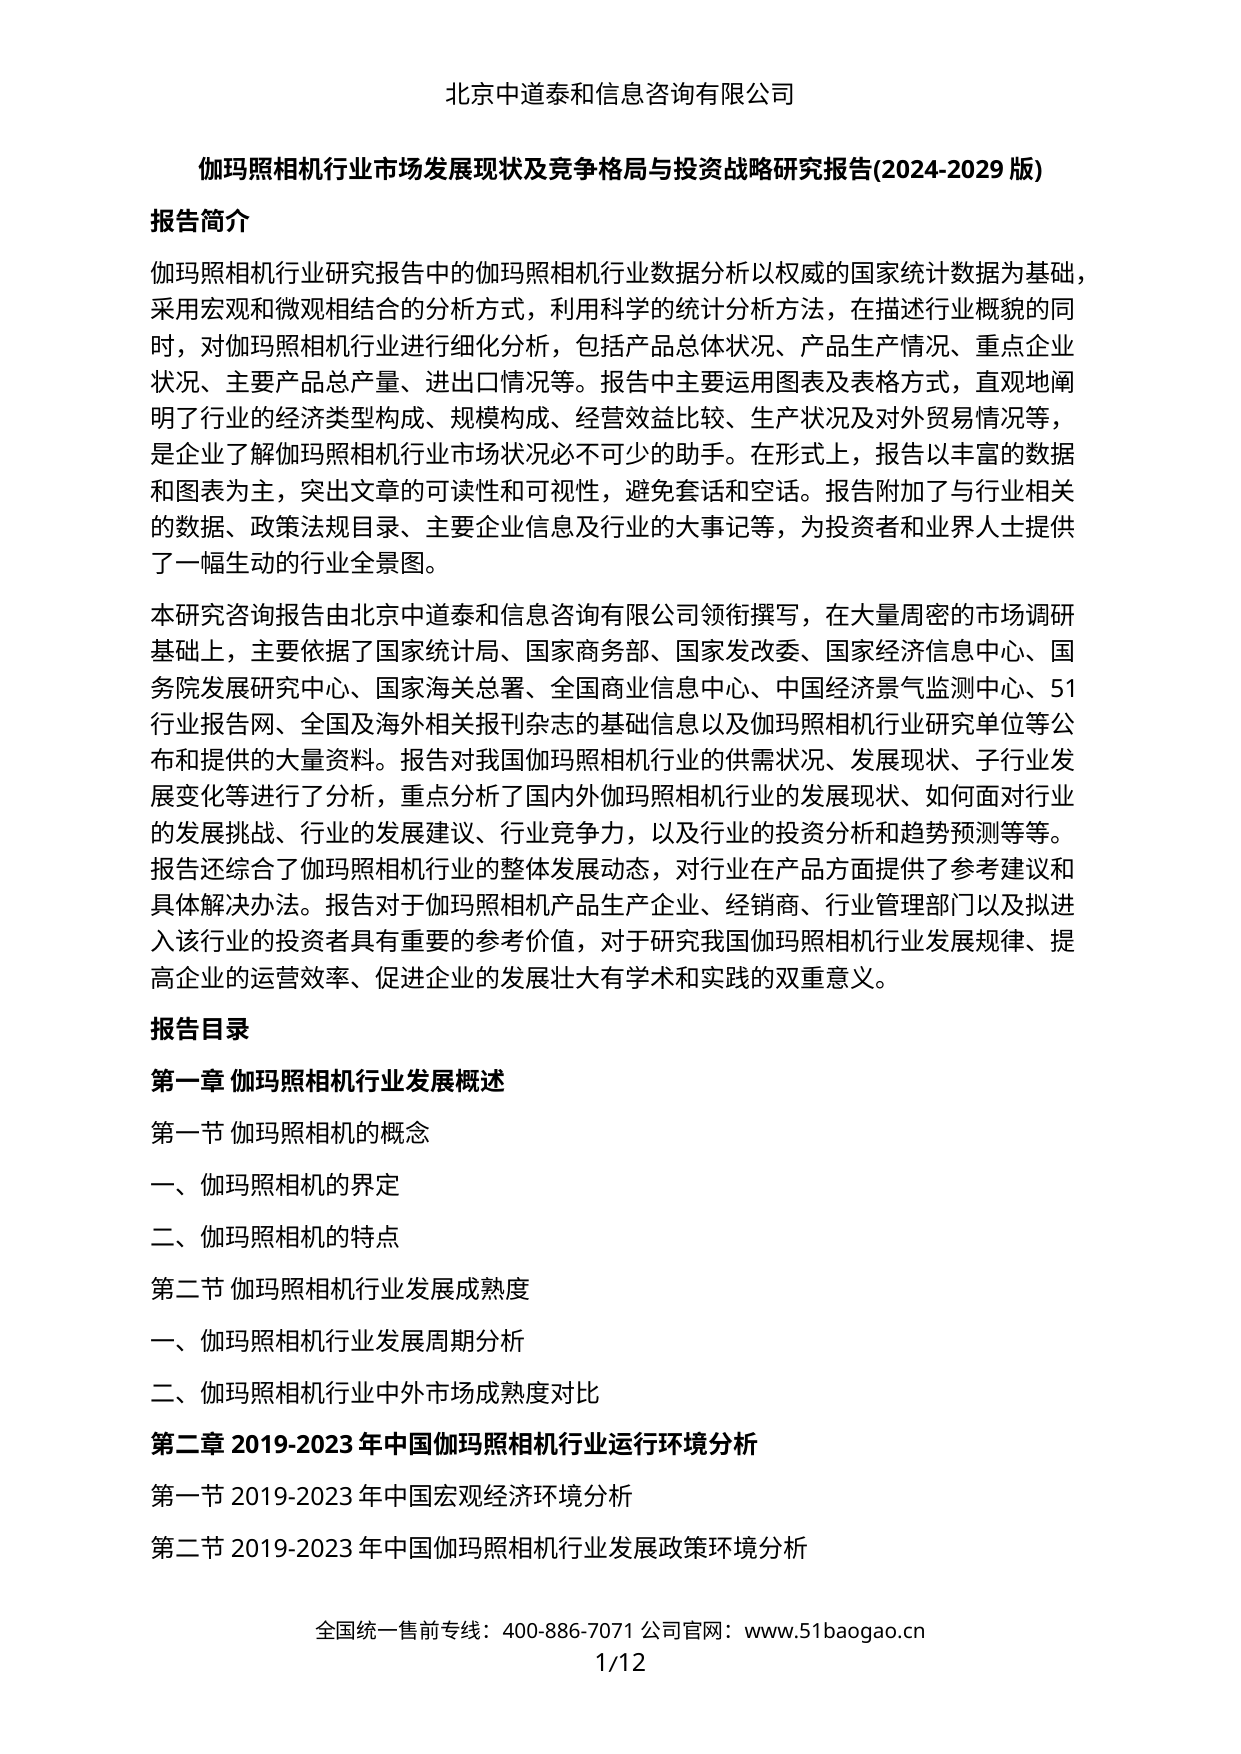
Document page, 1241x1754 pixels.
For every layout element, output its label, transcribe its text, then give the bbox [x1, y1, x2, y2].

text 伽玛照相机行业研究报告中的伽玛照相机行业数据分析以权威的国家统计数据为基础，采用宏观和微观相结合的分析方式，利用科学的统计分析方法，在描述行业概貌的同时，对伽玛照相机行业进行细化分析，包括产品总体状况、产品生产情况、重点企业状况、主要产品总产量、进出口情况等。报告中主要运用图表及表格方式，直观地阐明了行业的经济类型构成、规模构成、经营效益比较、生产状况及对外贸易情况等，是企业了解伽玛照相机行业市场状况必不可少的助手。在形式上，报告以丰富的数据和图表为主，突出文章的可读性和可视性，避免套话和空话。报告附加了与行业相关的数据、政策法规目录、主要企业信息及行业的大事记等，为投资者和业界人士提供了一幅生动的行业全景图。 [150, 254, 1090, 580]
text 第一节 2019-2023年中国宏观经济环境分析 [150, 1477, 1090, 1513]
text 二、伽玛照相机的特点 [150, 1217, 1090, 1254]
text 一、伽玛照相机行业发展周期分析 [150, 1321, 1090, 1357]
text 二、伽玛照相机行业中外市场成熟度对比 [150, 1373, 1090, 1409]
text 报告简介 [150, 202, 1090, 238]
text 第二节 2019-2023年中国伽玛照相机行业发展政策环境分析 [150, 1529, 1090, 1565]
text 第一章 伽玛照相机行业发展概述 [150, 1062, 1090, 1098]
text 伽玛照相机行业市场发展现状及竞争格局与投资战略研究报告(2024-2029版) [150, 150, 1090, 186]
text 本研究咨询报告由北京中道泰和信息咨询有限公司领衔撰写，在大量周密的市场调研基础上，主要依据了国家统计局、国家商务部、国家发改委、国家经济信息中心、国务院发展研究中心、国家海关总署、全国商业信息中心、中国经济景气监测中心、51行业报告网、全国及海外相关报刊杂志的基础信息以及伽玛照相机行业研究单位等公布和提供的大量资料。报告对我国伽玛照相机行业的供需状况、发展现状、子行业发展变化等进行了分析，重点分析了国内外伽玛照相机行业的发展现状、如何面对行业的发展挑战、行业的发展建议、行业竞争力，以及行业的投资分析和趋势预测等等。报告还综合了伽玛照相机行业的整体发展动态，对行业在产品方面提供了参考建议和具体解决办法。报告对于伽玛照相机产品生产企业、经销商、行业管理部门以及拟进入该行业的投资者具有重要的参考价值，对于研究我国伽玛照相机行业发展规律、提高企业的运营效率、促进企业的发展壮大有学术和实践的双重意义。 [150, 596, 1090, 994]
text 报告目录 [150, 1010, 1090, 1046]
text 一、伽玛照相机的界定 [150, 1166, 1090, 1202]
text 第二节 伽玛照相机行业发展成熟度 [150, 1269, 1090, 1306]
text 第二章 2019-2023年中国伽玛照相机行业运行环境分析 [150, 1425, 1090, 1461]
text 第一节 伽玛照相机的概念 [150, 1114, 1090, 1150]
